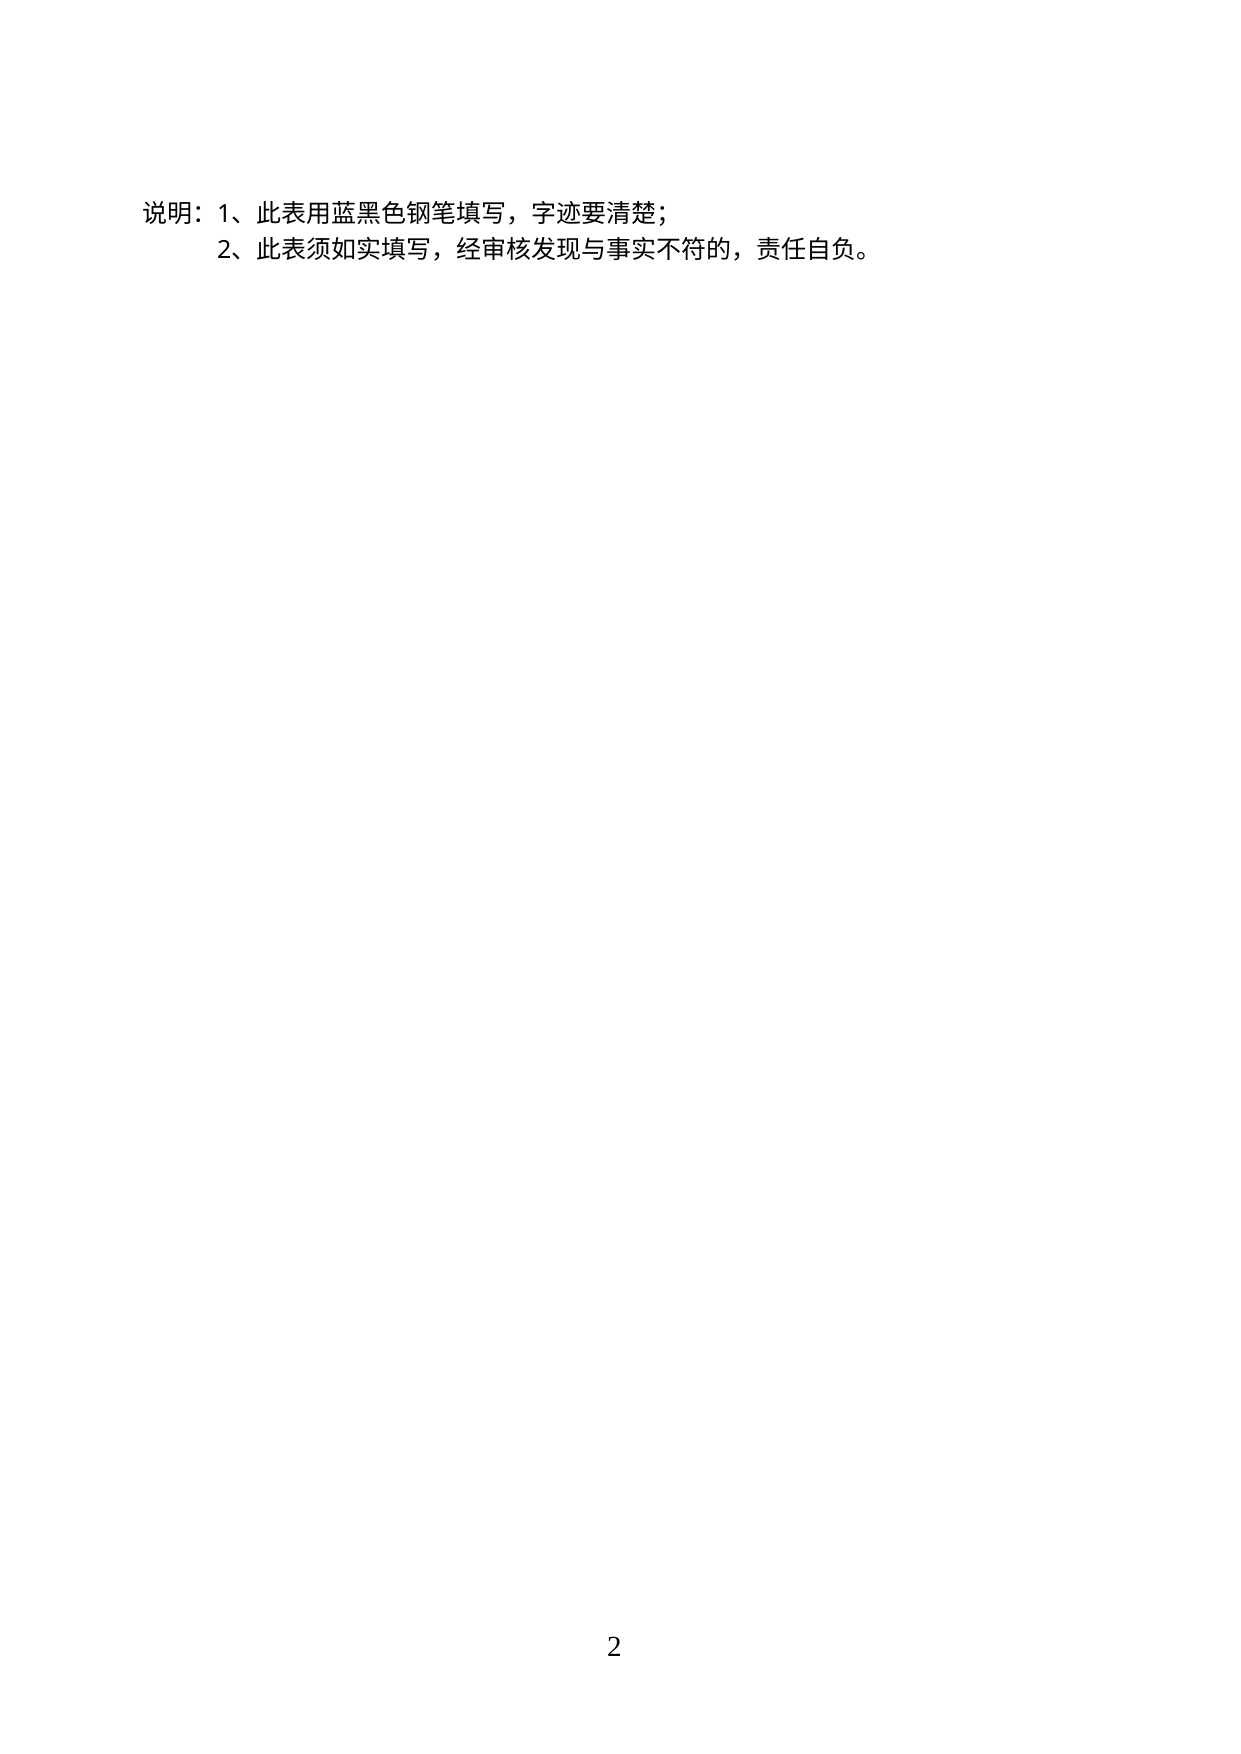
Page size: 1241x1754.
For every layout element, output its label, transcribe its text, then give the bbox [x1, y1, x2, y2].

text 说明：1、此表用蓝黑色钢笔填写，字迹要清楚； [142, 193, 1087, 229]
text 2、此表须如实填写，经审核发现与事实不符的，责任自负。 [142, 229, 1087, 266]
